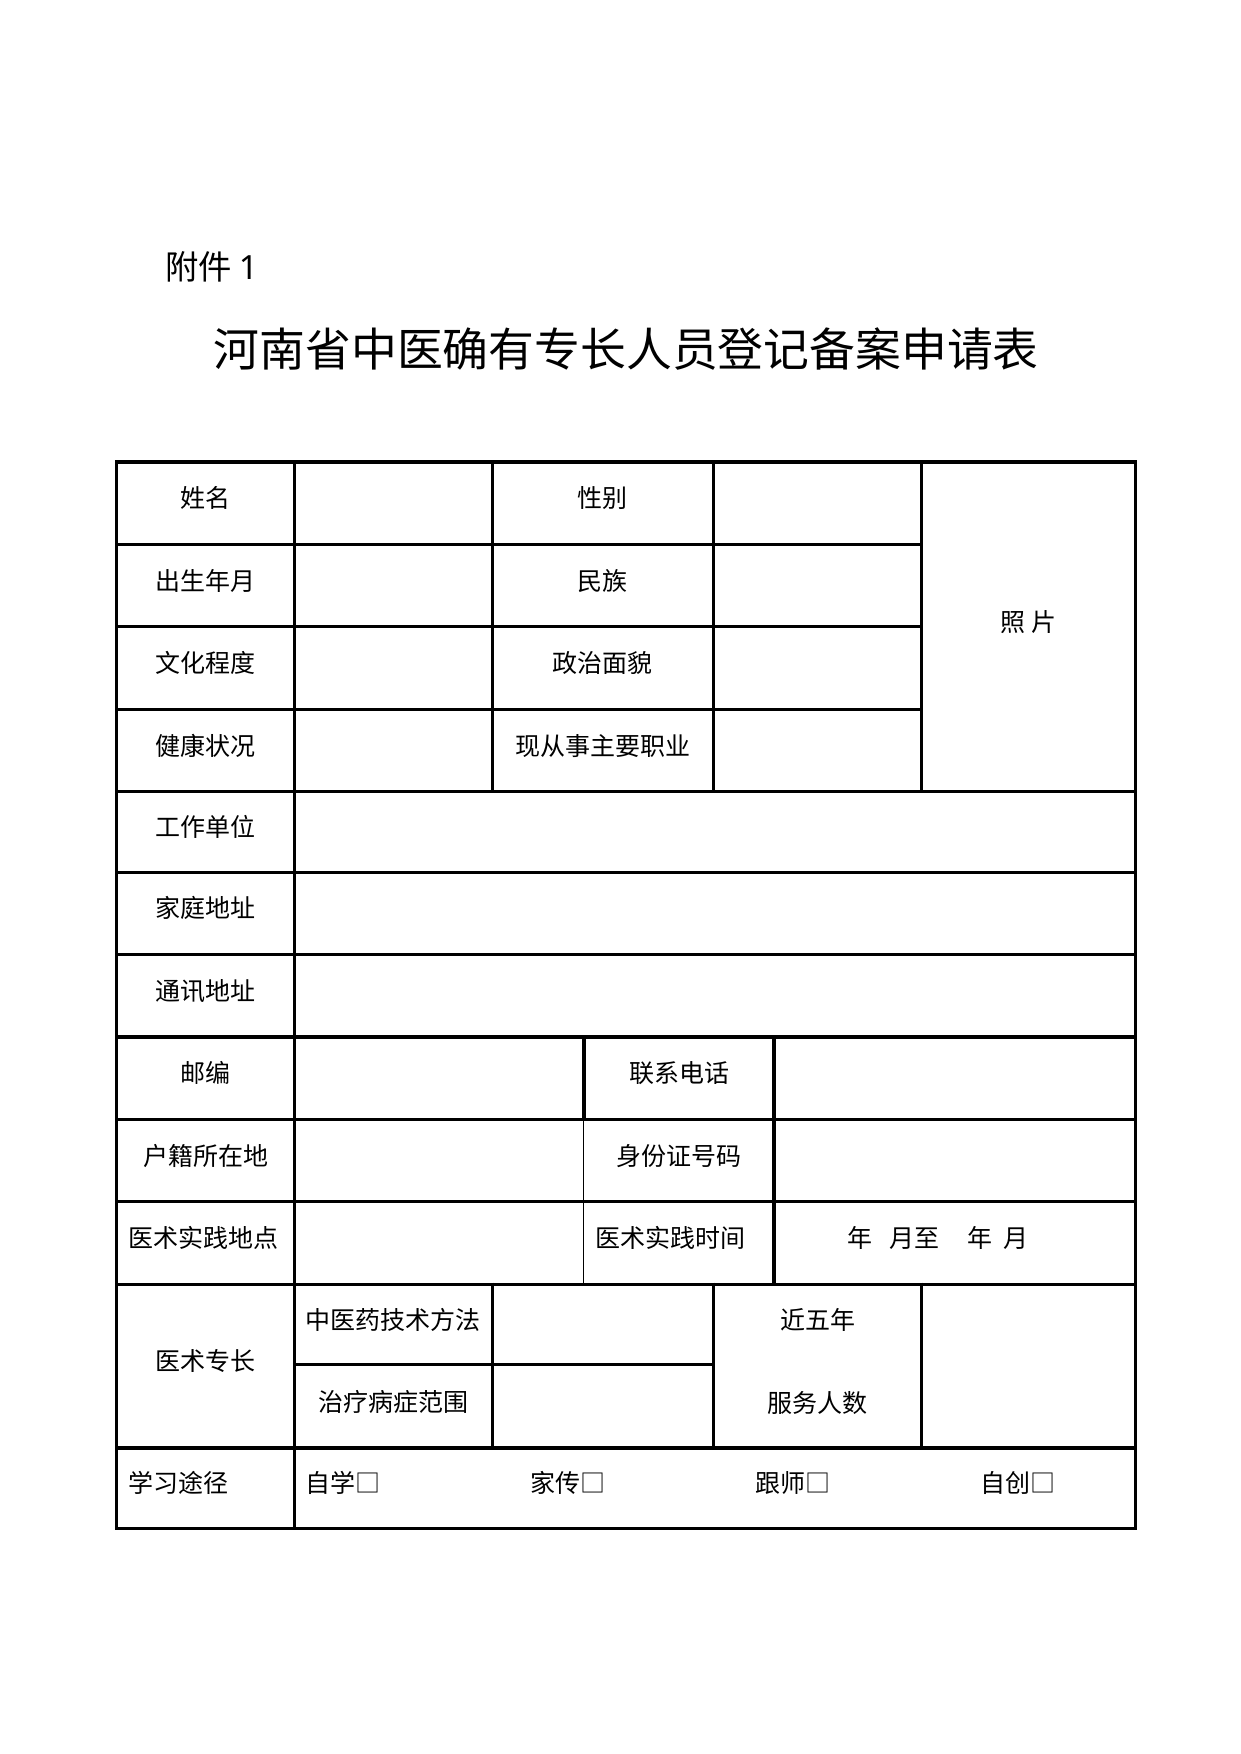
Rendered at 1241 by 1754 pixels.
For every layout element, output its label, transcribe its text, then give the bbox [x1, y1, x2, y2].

table_header 照 片 [923, 464, 1134, 790]
table_cell [296, 1203, 583, 1283]
table_cell 通讯地址 [118, 956, 293, 1035]
table_cell 政治面貌 [494, 628, 712, 708]
table_cell [296, 628, 491, 708]
table_cell 医术实践地点 [118, 1203, 293, 1283]
table_cell [296, 874, 1134, 953]
table_cell 近五年 服务人数 [715, 1286, 920, 1446]
table_cell 民族 [494, 546, 712, 625]
table_cell 家庭地址 [118, 874, 293, 953]
table_cell 年 月至 年 月 [776, 1203, 1134, 1283]
table_cell 自学□ 家传□ 跟师□ 自创□ [296, 1450, 1134, 1527]
table_cell 学习途径 [118, 1450, 293, 1527]
table_header 性别 [494, 464, 712, 543]
table_cell 医术专长 [118, 1286, 293, 1446]
table_cell [923, 1286, 1134, 1446]
table_cell 中医药技术方法 [296, 1286, 491, 1363]
table_cell [296, 1039, 582, 1118]
table_cell 治疗病症范围 [296, 1366, 491, 1446]
table_cell [296, 793, 1134, 871]
table_cell 户籍所在地 [118, 1121, 293, 1200]
table_cell [494, 1366, 712, 1446]
table_header 姓名 [118, 464, 293, 543]
text 附件1 [165, 233, 1087, 298]
table_cell 邮编 [118, 1039, 293, 1118]
table_cell [296, 711, 491, 790]
table_cell [296, 1121, 583, 1200]
table_header [715, 464, 920, 543]
table_cell 联系电话 [586, 1039, 772, 1118]
table_header [296, 464, 491, 543]
table_cell 健康状况 [118, 711, 293, 790]
table_cell [296, 546, 491, 625]
table_cell [776, 1121, 1134, 1200]
table_cell 出生年月 [118, 546, 293, 625]
table_cell [715, 711, 920, 790]
table_cell [494, 1286, 712, 1363]
table_cell [776, 1039, 1134, 1118]
table_cell 文化程度 [118, 628, 293, 708]
text 河南省中医确有专长人员登记备案申请表 [165, 298, 1087, 395]
table_cell [715, 546, 920, 625]
table_cell [715, 628, 920, 708]
table_cell [296, 956, 1134, 1035]
table_cell 工作单位 [118, 793, 293, 871]
table_cell 医术实践时间 [584, 1203, 772, 1283]
table_cell 现从事主要职业 [494, 711, 712, 790]
table_cell 身份证号码 [584, 1121, 772, 1200]
